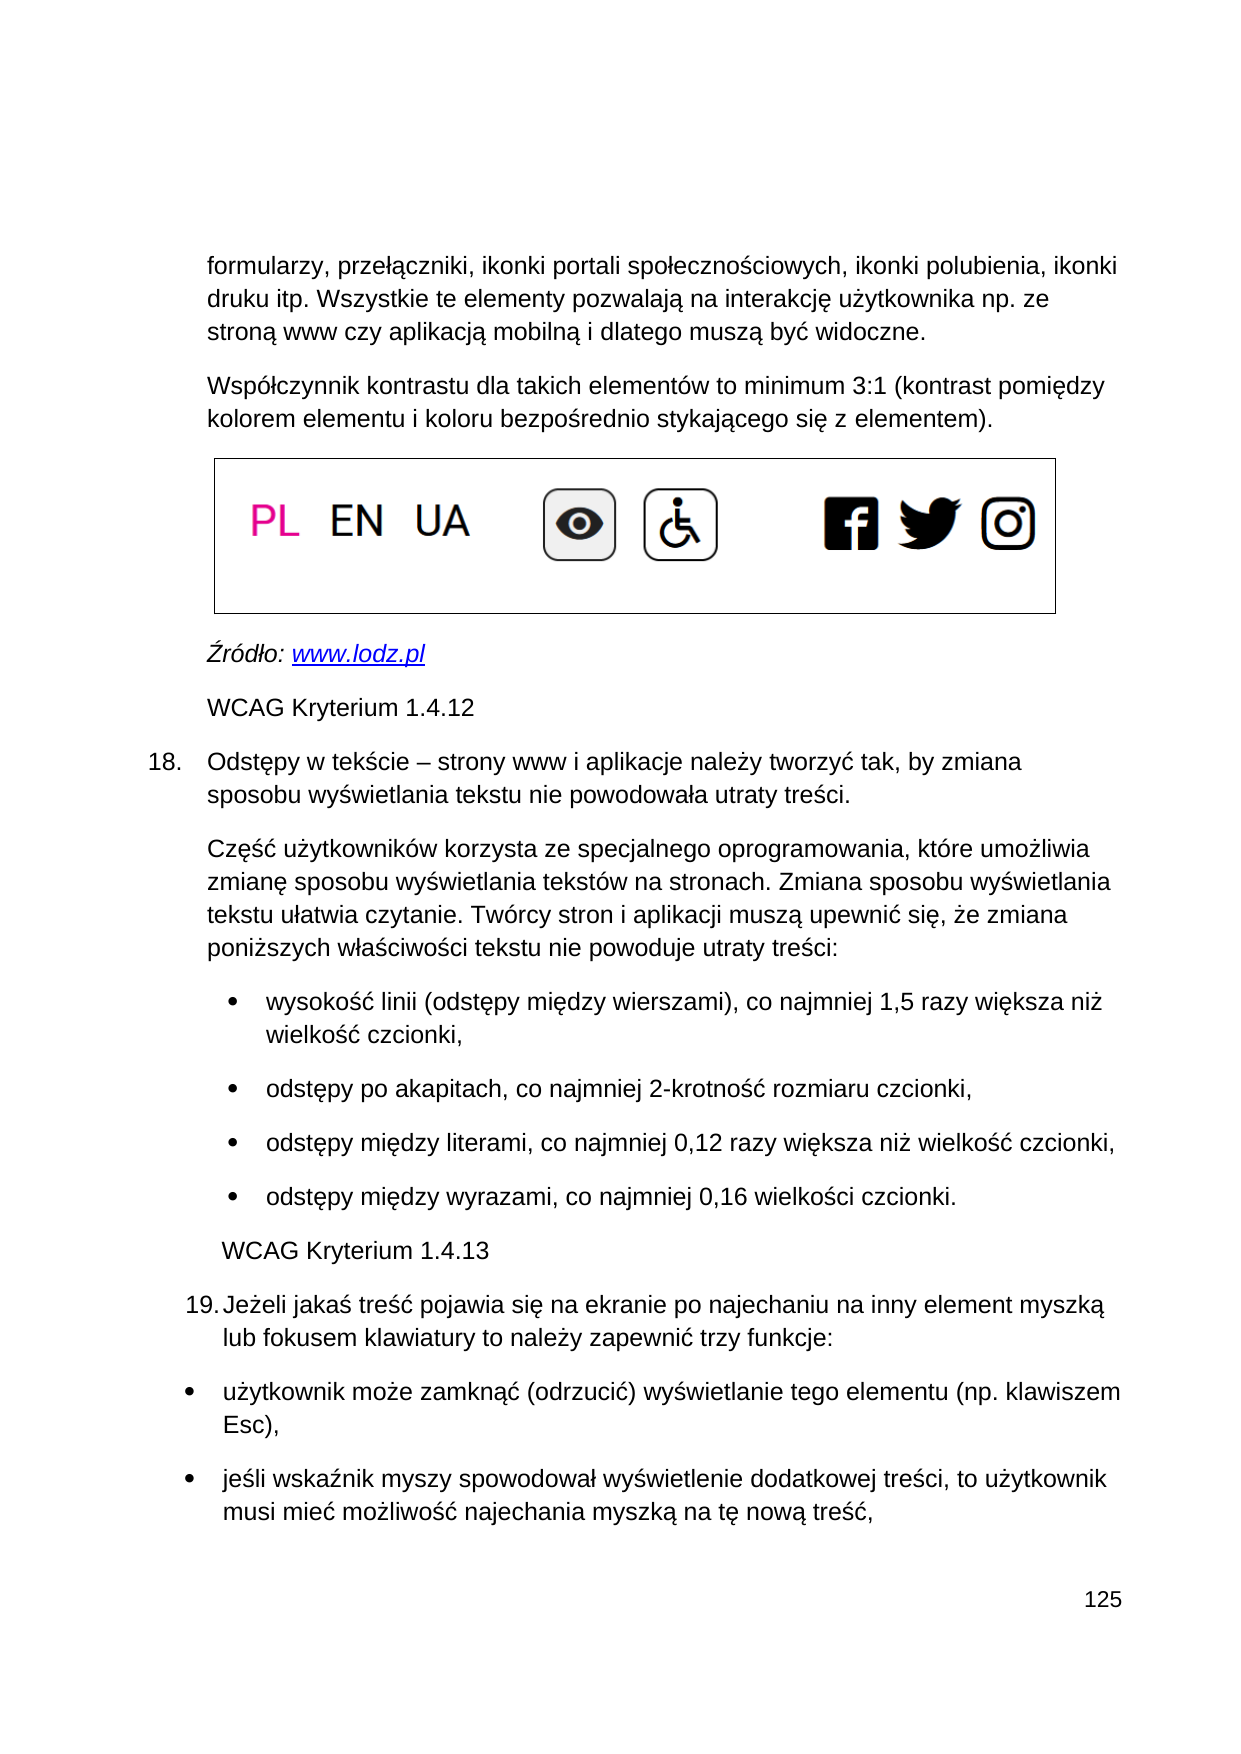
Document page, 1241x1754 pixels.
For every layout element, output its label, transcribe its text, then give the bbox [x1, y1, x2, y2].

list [148, 251, 1122, 346]
list użytkownik może zamknąć (odrzucić) wyświetlanie tego elementu (np. klawiszem Esc), [185, 1377, 1122, 1438]
text Współczynnik kontrastu dla takich elementów to minimum 3:1 (kontrast pomiędzy kolorem elementu i koloru bezpośrednio stykającego się z elementem). [207, 371, 1122, 433]
list odstępy między literami, co najmniej 0,12 razy większa niż wielkość czcionki, [228, 1128, 1122, 1157]
text WCAG Kryterium 1.4.12 [207, 693, 1122, 722]
list wysokość linii (odstępy między wierszami), co najmniej 1,5 razy większa niż wielkość czcionki, [228, 987, 1122, 1049]
text Źródło: www.lodz.pl [207, 639, 1122, 668]
list Odstępy w tekście – strony www i aplikacje należy tworzyć tak, by zmiana sposobu wyświetlania tekstu nie powodowała utraty treści. [148, 747, 1122, 809]
list jeśli wskaźnik myszy spowodował wyświetlenie dodatkowej treści, to użytkownik musi mieć możliwość najechania myszką na tę nową treść, [185, 1463, 1122, 1525]
text Część użytkowników korzysta ze specjalnego oprogramowania, które umożliwia zmianę sposobu wyświetlania tekstów na stronach. Zmiana sposobu wyświetlania tekstu ułatwia czytanie. Twórcy stron i aplikacji muszą upewnić się, że zmiana poniższych właściwości tekstu nie powoduje utraty treści: [207, 834, 1122, 962]
list odstępy między wyrazami, co najmniej 0,16 wielkości czcionki. [228, 1182, 1122, 1211]
picture [215, 459, 1055, 613]
text WCAG Kryterium 1.4.13 [148, 1236, 1122, 1264]
list odstępy po akapitach, co najmniej 2-krotność rozmiaru czcionki, [228, 1074, 1122, 1103]
list Jeżeli jakaś treść pojawia się na ekranie po najechaniu na inny element myszką lub fokusem klawiatury to należy zapewnić trzy funkcje: [185, 1290, 1122, 1351]
